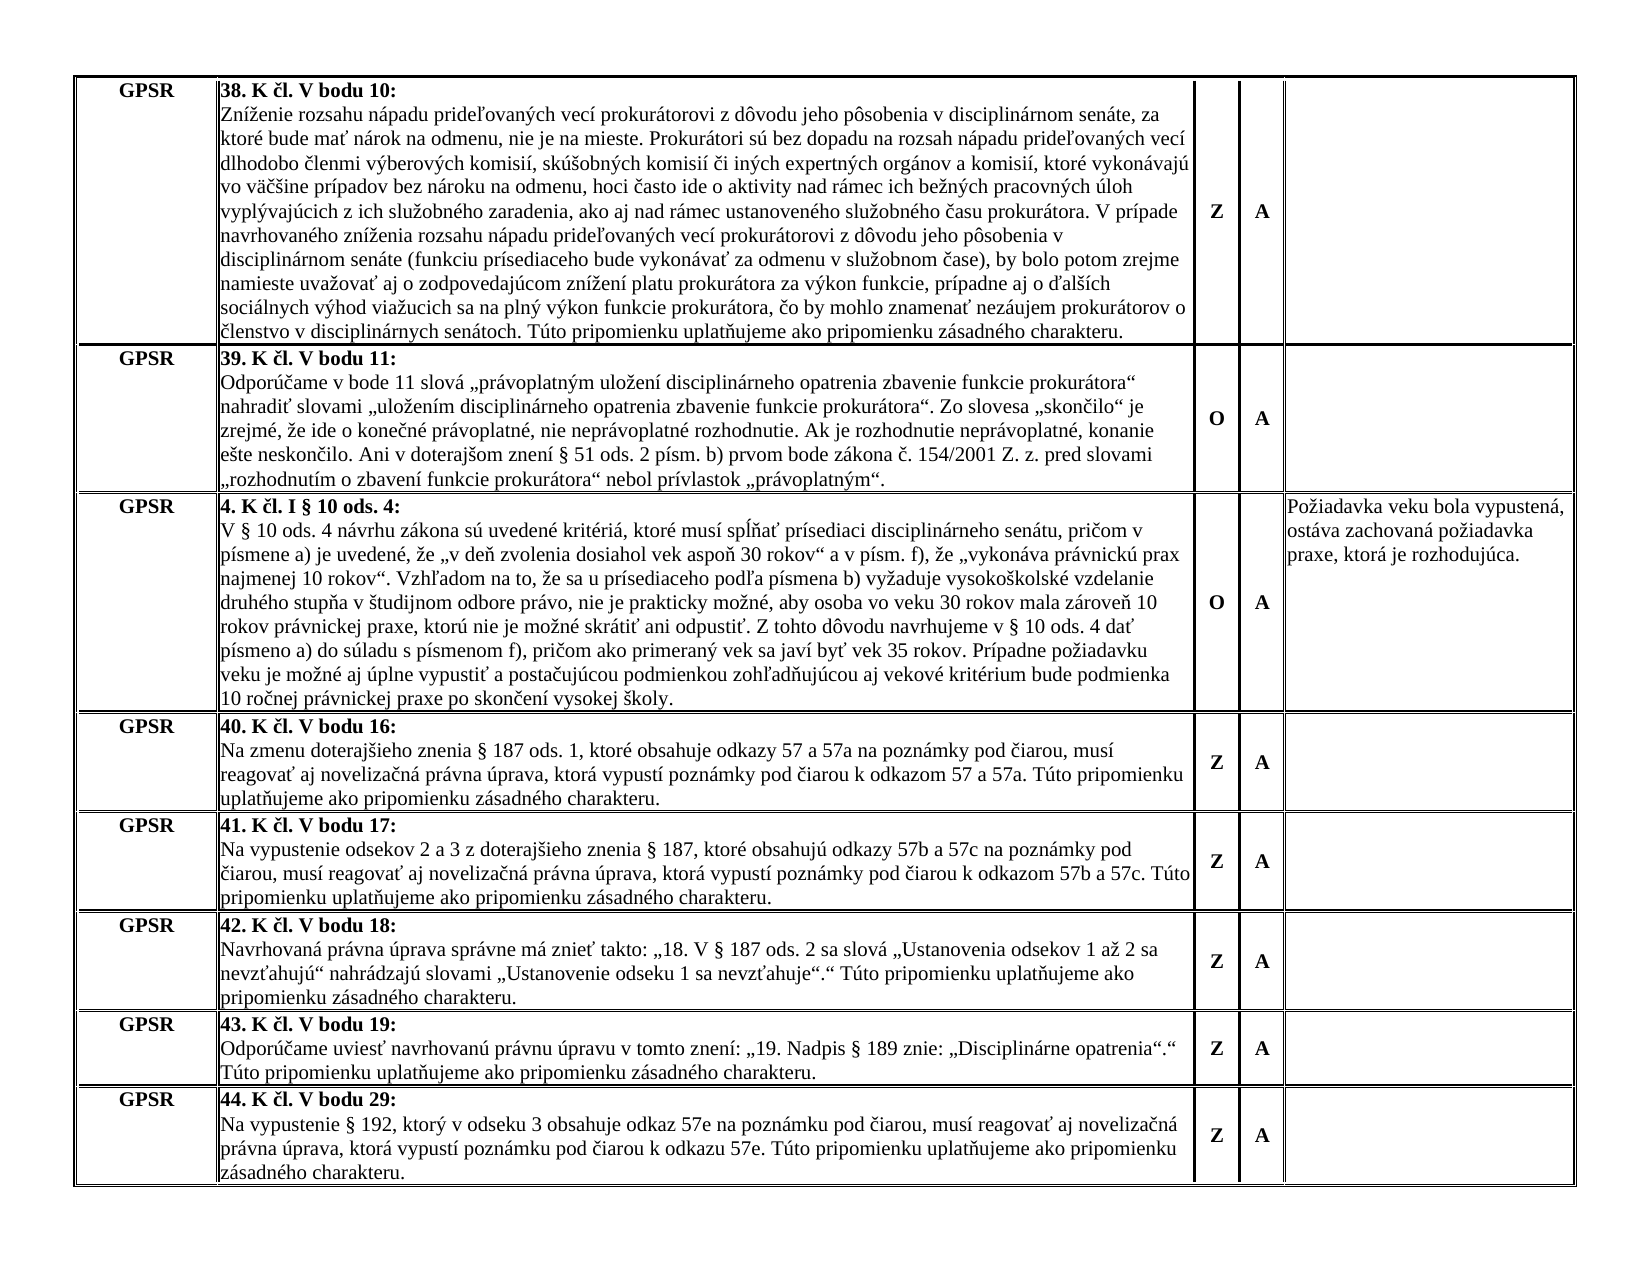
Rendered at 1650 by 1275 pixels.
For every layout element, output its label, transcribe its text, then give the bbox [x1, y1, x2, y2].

table_cell GPSR [75, 491, 218, 710]
table_cell GPSR [77, 710, 216, 810]
table_cell [1285, 1009, 1575, 1084]
table_cell Požiadavka veku bola vypustená, ostáva zachovaná požiadavka praxe, ktorá je rozhodujúca. [1285, 491, 1575, 710]
table_cell 39. K čl. V bodu 11: Odporúčame v bode 11 slová „právoplatným uložení disciplinárneho opatrenia zbavenie funkcie prokurátora“ nahradiť slovami „uložením disciplinárneho opatrenia zbavenie funkcie prokurátora“. Zo slovesa „skončilo“ je zrejmé, že ide o konečné právoplatné, nie neprávoplatné rozhodnutie. Ak je rozhodnutie neprávoplatné, konanie ešte neskončilo. Ani v doterajšom znení § 51 ods. 2 písm. b) prvom bode zákona č. 154/2001 Z. z. pred slovami „rozhodnutím o zbavení funkcie prokurátora“ nebol prívlastok „právoplatným“. [220, 346, 1193, 491]
table_cell [1285, 78, 1573, 343]
table_cell A [1239, 78, 1284, 343]
table_cell A [1241, 913, 1283, 1009]
table_cell 43. K čl. V bodu 19: Odporúčame uviesť navrhovanú právnu úpravu v tomto znení: „19. Nadpis § 189 znie: „Disciplinárne opatrenia“.“ Túto pripomienku uplatňujeme ako pripomienku zásadného charakteru. [220, 1012, 1193, 1084]
table_cell Z [1196, 1012, 1238, 1084]
table_cell [1286, 909, 1574, 1009]
table_cell [1286, 343, 1575, 491]
table_cell 40. K čl. V bodu 16: Na zmenu doterajšieho znenia § 187 ods. 1, ktoré obsahuje odkazy 57 a 57a na poznámky pod čiarou, musí reagovať aj novelizačná právna úprava, ktorá vypustí poznámky pod čiarou k odkazom 57 a 57a. Túto pripomienku uplatňujeme ako pripomienku zásadného charakteru. [220, 714, 1193, 810]
table_cell [1286, 710, 1574, 810]
table_cell [1285, 1084, 1574, 1184]
table_cell GPSR [77, 1084, 218, 1184]
table_cell Z [1196, 813, 1238, 909]
table_cell A [1241, 1012, 1283, 1084]
table_cell GPSR [77, 77, 218, 343]
table_cell GPSR [77, 909, 216, 1009]
table_cell A [1241, 346, 1283, 491]
table_cell A [1239, 1088, 1284, 1184]
table_cell Z [1196, 913, 1238, 1009]
table_cell 44. K čl. V bodu 29: Na vypustenie § 192, ktorý v odseku 3 obsahuje odkaz 57e na poznámku pod čiarou, musí reagovať aj novelizačná právna úprava, ktorá vypustí poznámku pod čiarou k odkazu 57e. Túto pripomienku uplatňujeme ako pripomienku zásadného charakteru. [218, 1088, 1194, 1184]
table_cell A [1241, 813, 1283, 909]
table_cell 38. K čl. V bodu 10: Zníženie rozsahu nápadu prideľovaných vecí prokurátorovi z dôvodu jeho pôsobenia v disciplinárnom senáte, za ktoré bude mať nárok na odmenu, nie je na mieste. Prokurátori sú bez dopadu na rozsah nápadu prideľovaných vecí dlhodobo členmi výberových komisií, skúšobných komisií či iných expertných orgánov a komisií, ktoré vykonávajú vo väčšine prípadov bez nároku na odmenu, hoci často ide o aktivity nad rámec ich bežných pracovných úloh vyplývajúcich z ich služobného zaradenia, ako aj nad rámec ustanoveného služobného času prokurátora. V prípade navrhovaného zníženia rozsahu nápadu prideľovaných vecí prokurátorovi z dôvodu jeho pôsobenia v disciplinárnom senáte (funkciu prísediaceho bude vykonávať za odmenu v služobnom čase), by bolo potom zrejme namieste uvažovať aj o zodpovedajúcom znížení platu prokurátora za výkon funkcie, prípadne aj o ďalších sociálnych výhod viažucich sa na plný výkon funkcie prokurátora, čo by mohlo znamenať nezáujem prokurátorov o členstvo v disciplinárnych senátoch. Túto pripomienku uplatňujeme ako pripomienku zásadného charakteru. [218, 78, 1194, 343]
table_cell GPSR [75, 343, 216, 491]
table_cell GPSR [75, 810, 218, 909]
table_cell A [1241, 494, 1283, 710]
table_cell 42. K čl. V bodu 18: Navrhovaná právna úprava správne má znieť takto: „18. V § 187 ods. 2 sa slová „Ustanovenia odsekov 1 až 2 sa nevzťahujú“ nahrádzajú slovami „Ustanovenie odseku 1 sa nevzťahuje“.“ Túto pripomienku uplatňujeme ako pripomienku zásadného charakteru. [220, 913, 1193, 1009]
table_cell 41. K čl. V bodu 17: Na vypustenie odsekov 2 a 3 z doterajšieho znenia § 187, ktoré obsahujú odkazy 57b a 57c na poznámky pod čiarou, musí reagovať aj novelizačná právna úprava, ktorá vypustí poznámky pod čiarou k odkazom 57b a 57c. Túto pripomienku uplatňujeme ako pripomienku zásadného charakteru. [220, 813, 1193, 909]
table_cell Z [1196, 714, 1238, 810]
table_cell Z [1194, 1088, 1239, 1184]
table_cell 4. K čl. I § 10 ods. 4: V § 10 ods. 4 návrhu zákona sú uvedené kritériá, ktoré musí spĺňať prísediaci disciplinárneho senátu, pričom v písmene a) je uvedené, že „v deň zvolenia dosiahol vek aspoň 30 rokov“ a v písm. f), že „vykonáva právnickú prax najmenej 10 rokov“. Vzhľadom na to, že sa u prísediaceho podľa písmena b) vyžaduje vysokoškolské vzdelanie druhého stupňa v študijnom odbore právo, nie je prakticky možné, aby osoba vo veku 30 rokov mala zároveň 10 rokov právnickej praxe, ktorú nie je možné skrátiť ani odpustiť. Z tohto dôvodu navrhujeme v § 10 ods. 4 dať písmeno a) do súladu s písmenom f), pričom ako primeraný vek sa javí byť vek 35 rokov. Prípadne požiadavku veku je možné aj úplne vypustiť a postačujúcou podmienkou zohľadňujúcou aj vekové kritérium bude podmienka 10 ročnej právnickej praxe po skončení vysokej školy. [220, 494, 1193, 710]
table_cell O [1196, 494, 1238, 710]
table_cell Z [1194, 78, 1239, 343]
table_cell [1285, 810, 1575, 909]
table_cell O [1196, 346, 1238, 491]
table_cell GPSR [75, 1009, 218, 1084]
table_cell A [1241, 714, 1283, 810]
